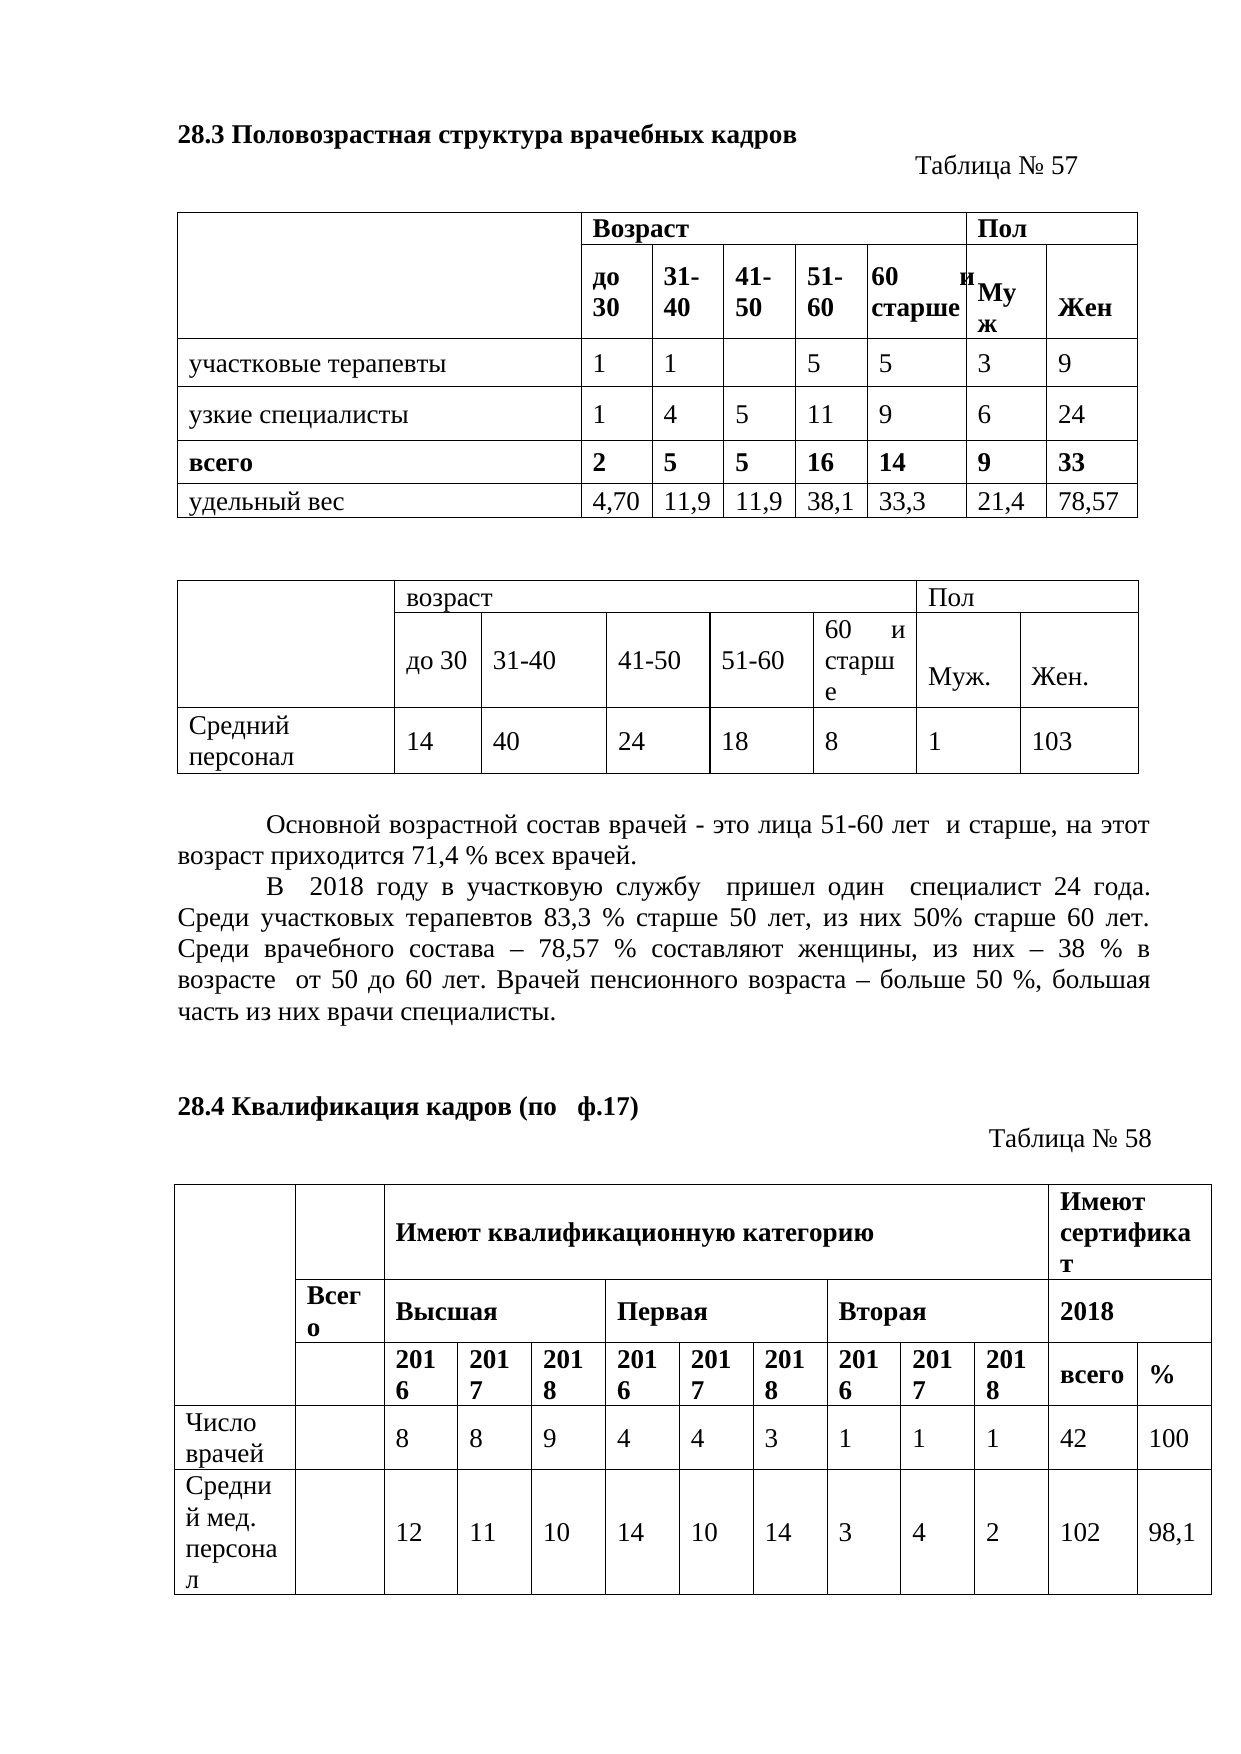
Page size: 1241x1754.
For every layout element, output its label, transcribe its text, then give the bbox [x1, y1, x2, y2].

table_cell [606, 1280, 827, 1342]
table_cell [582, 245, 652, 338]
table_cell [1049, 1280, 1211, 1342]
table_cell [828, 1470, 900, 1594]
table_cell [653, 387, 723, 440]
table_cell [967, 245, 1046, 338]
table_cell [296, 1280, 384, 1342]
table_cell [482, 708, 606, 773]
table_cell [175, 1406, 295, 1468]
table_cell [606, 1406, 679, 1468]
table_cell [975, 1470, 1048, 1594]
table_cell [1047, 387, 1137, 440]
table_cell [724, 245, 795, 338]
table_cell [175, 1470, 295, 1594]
text 28.4 Квалификация кадров (по ф.17) [177, 1091, 1190, 1122]
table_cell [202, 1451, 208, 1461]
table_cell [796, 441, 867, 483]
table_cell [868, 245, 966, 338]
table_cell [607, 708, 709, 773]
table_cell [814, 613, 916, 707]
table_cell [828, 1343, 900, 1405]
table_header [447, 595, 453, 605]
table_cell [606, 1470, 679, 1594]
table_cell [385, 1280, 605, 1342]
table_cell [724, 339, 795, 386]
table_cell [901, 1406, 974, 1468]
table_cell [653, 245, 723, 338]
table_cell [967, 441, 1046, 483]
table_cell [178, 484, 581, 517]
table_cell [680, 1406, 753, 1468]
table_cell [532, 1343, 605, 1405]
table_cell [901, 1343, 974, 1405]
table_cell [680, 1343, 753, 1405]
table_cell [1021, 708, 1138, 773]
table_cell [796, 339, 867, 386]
text Таблица № 58 [915, 1122, 1190, 1153]
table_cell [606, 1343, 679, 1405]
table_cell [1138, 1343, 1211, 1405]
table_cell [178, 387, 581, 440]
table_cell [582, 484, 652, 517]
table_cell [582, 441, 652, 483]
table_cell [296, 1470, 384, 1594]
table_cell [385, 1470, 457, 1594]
text Таблица № 57 [915, 149, 1152, 180]
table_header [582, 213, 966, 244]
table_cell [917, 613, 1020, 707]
text 28.3 Половозрастная структура врачебных кадров [177, 118, 1152, 149]
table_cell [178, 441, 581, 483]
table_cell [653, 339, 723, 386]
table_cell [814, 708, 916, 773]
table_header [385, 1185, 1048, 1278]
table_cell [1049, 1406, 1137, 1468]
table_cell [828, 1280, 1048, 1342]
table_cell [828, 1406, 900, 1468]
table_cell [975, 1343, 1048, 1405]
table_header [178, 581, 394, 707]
text Основной возрастной состав врачей - это лица 51-60 лет и старше, на этот возраст приходится 71,4 % всех врачей. [177, 808, 1152, 870]
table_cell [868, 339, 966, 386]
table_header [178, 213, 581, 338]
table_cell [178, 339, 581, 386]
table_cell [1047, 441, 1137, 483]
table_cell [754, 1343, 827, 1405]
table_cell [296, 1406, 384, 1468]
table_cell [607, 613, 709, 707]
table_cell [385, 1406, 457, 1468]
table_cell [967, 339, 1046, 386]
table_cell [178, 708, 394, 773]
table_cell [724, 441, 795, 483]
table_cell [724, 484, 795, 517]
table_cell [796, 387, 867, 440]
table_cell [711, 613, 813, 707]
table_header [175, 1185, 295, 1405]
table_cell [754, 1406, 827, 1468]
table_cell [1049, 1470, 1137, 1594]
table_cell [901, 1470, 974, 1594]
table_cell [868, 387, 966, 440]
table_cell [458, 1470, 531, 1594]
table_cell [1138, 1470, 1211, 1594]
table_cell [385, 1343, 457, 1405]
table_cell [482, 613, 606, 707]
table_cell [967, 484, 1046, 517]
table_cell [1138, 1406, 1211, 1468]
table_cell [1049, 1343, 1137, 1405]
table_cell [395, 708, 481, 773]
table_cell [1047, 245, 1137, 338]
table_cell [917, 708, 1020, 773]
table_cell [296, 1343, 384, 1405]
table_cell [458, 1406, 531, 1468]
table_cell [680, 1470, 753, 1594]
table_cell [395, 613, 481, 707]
text В 2018 году в участковую службу пришел один специалист 24 года. Среди участковых терапевтов 83,3 % старше 50 лет, из них 50% старше 60 лет. Среди врачебного состава – 78,57 % составляют женщины, из них – 38 % в возрасте от 50 до 60 лет. Врачей пенсионного возраста – больше 50 %, большая часть из них врачи специалисты. [177, 870, 1152, 1026]
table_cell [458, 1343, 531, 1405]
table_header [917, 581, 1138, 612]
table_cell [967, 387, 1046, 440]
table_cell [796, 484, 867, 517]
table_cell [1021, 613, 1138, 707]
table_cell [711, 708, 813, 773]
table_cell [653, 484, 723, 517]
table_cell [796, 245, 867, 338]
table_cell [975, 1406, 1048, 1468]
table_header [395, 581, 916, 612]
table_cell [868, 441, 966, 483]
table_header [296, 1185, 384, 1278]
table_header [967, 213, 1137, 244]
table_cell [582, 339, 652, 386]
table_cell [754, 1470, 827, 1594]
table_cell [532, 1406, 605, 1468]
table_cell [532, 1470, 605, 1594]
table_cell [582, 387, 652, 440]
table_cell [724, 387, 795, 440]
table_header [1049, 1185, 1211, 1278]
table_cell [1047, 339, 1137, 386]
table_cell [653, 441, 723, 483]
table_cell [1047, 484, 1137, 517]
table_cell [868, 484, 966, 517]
